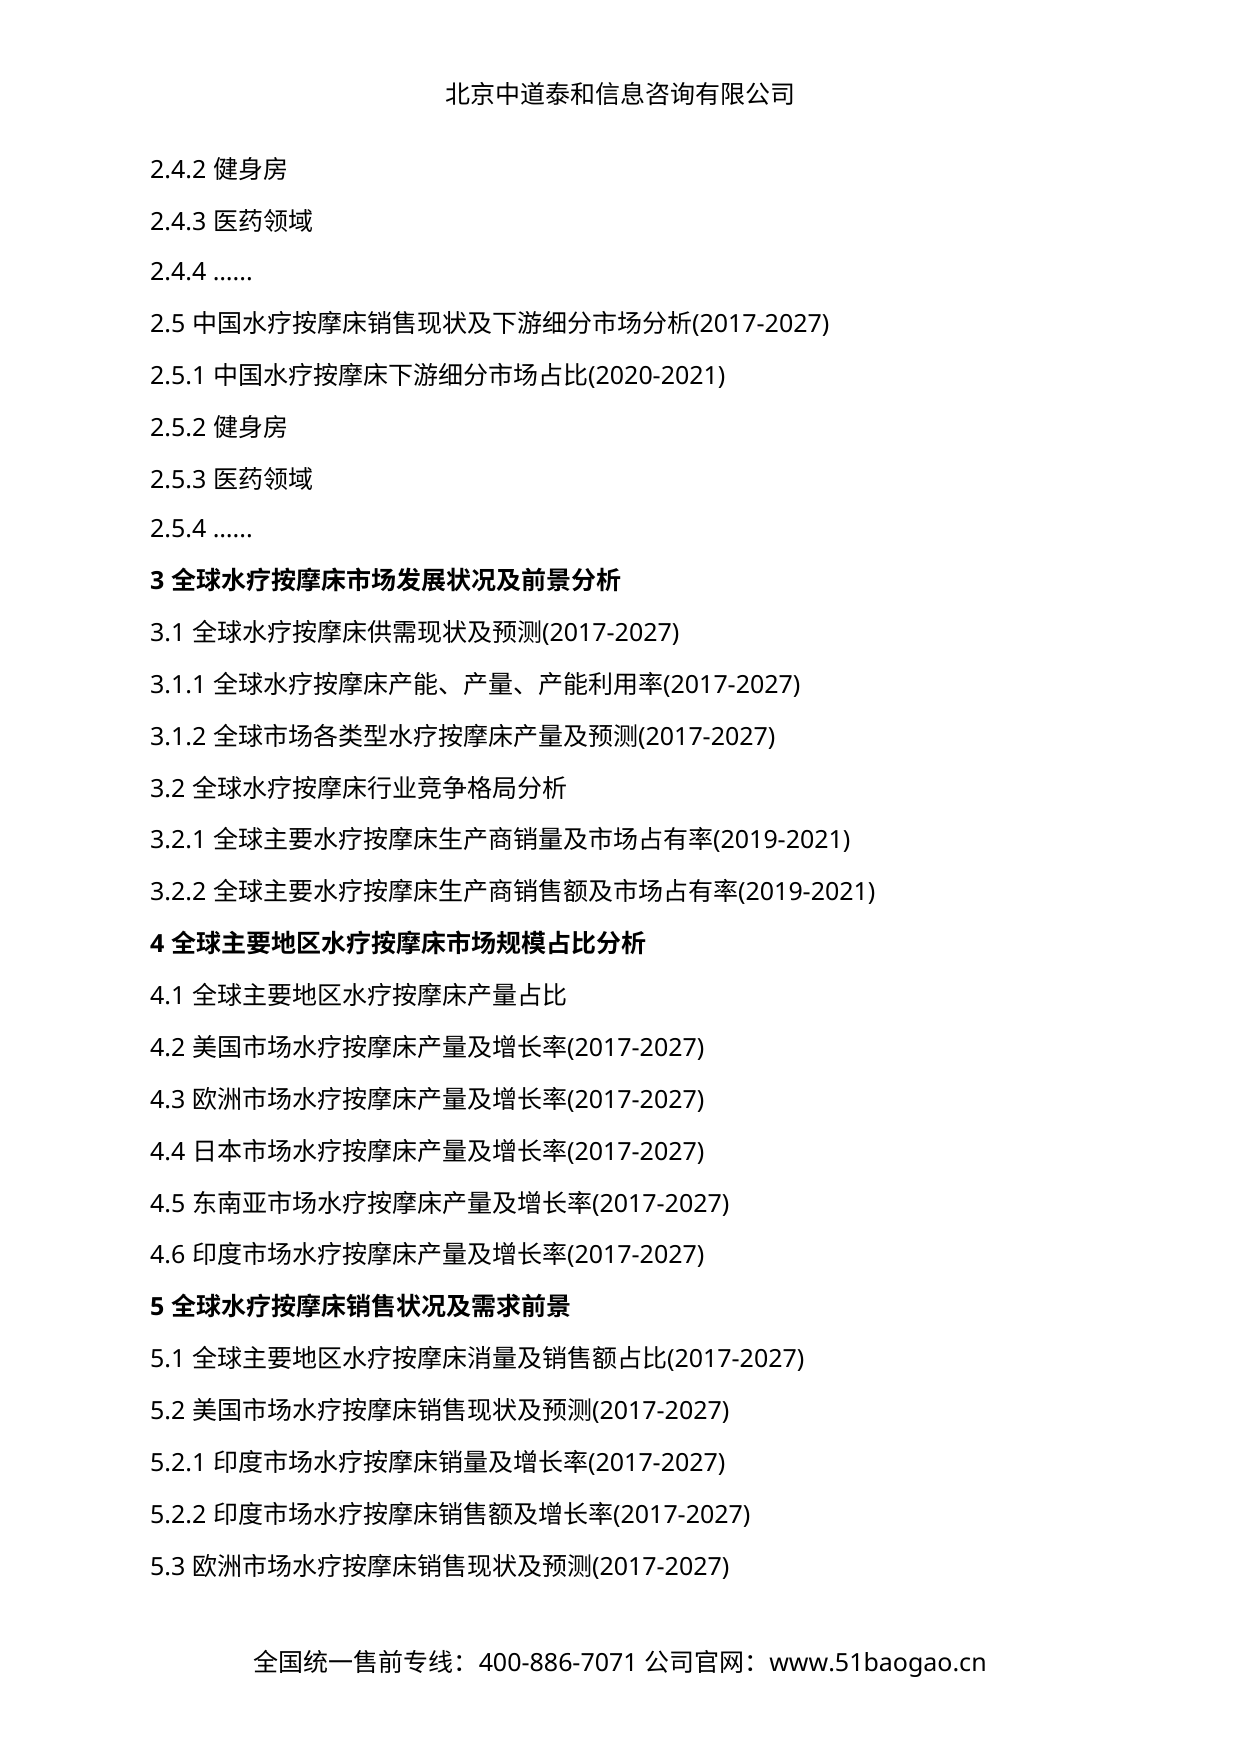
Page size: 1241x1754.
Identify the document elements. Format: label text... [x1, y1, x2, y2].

text 4.1 全球主要地区水疗按摩床产量占比 [150, 976, 1090, 1012]
text 4.4 日本市场水疗按摩床产量及增长率(2017-2027) [150, 1131, 1090, 1167]
text 2.4.2 健身房 [150, 150, 1090, 186]
text 3 全球水疗按摩床市场发展状况及前景分析 [150, 561, 1090, 597]
text 3.1 全球水疗按摩床供需现状及预测(2017-2027) [150, 612, 1090, 649]
text 3.2.1 全球主要水疗按摩床生产商销量及市场占有率(2019-2021) [150, 820, 1090, 856]
text 2.5.1 中国水疗按摩床下游细分市场占比(2020-2021) [150, 355, 1090, 392]
text 2.4.3 医药领域 [150, 202, 1090, 238]
text 5.3 欧洲市场水疗按摩床销售现状及预测(2017-2027) [150, 1546, 1090, 1582]
text 4.6 印度市场水疗按摩床产量及增长率(2017-2027) [150, 1235, 1090, 1271]
text 3.1.2 全球市场各类型水疗按摩床产量及预测(2017-2027) [150, 716, 1090, 752]
text 4.5 东南亚市场水疗按摩床产量及增长率(2017-2027) [150, 1183, 1090, 1219]
text 2.5 中国水疗按摩床销售现状及下游细分市场分析(2017-2027) [150, 303, 1090, 340]
text 5.2.1 印度市场水疗按摩床销量及增长率(2017-2027) [150, 1442, 1090, 1479]
text 4.3 欧洲市场水疗按摩床产量及增长率(2017-2027) [150, 1079, 1090, 1116]
text 2.5.3 医药领域 [150, 459, 1090, 495]
text 3.2.2 全球主要水疗按摩床生产商销售额及市场占有率(2019-2021) [150, 872, 1090, 908]
text 5.2.2 印度市场水疗按摩床销售额及增长率(2017-2027) [150, 1494, 1090, 1531]
text 3.1.1 全球水疗按摩床产能、产量、产能利用率(2017-2027) [150, 664, 1090, 701]
text 5.1 全球主要地区水疗按摩床消量及销售额占比(2017-2027) [150, 1339, 1090, 1375]
text 5 全球水疗按摩床销售状况及需求前景 [150, 1287, 1090, 1323]
text 2.5.4 …... [150, 511, 1090, 545]
text 4.2 美国市场水疗按摩床产量及增长率(2017-2027) [150, 1027, 1090, 1064]
text 4 全球主要地区水疗按摩床市场规模占比分析 [150, 924, 1090, 960]
text 3.2 全球水疗按摩床行业竞争格局分析 [150, 768, 1090, 804]
text 5.2 美国市场水疗按摩床销售现状及预测(2017-2027) [150, 1391, 1090, 1427]
text 2.5.2 健身房 [150, 407, 1090, 443]
text 2.4.4 …... [150, 254, 1090, 288]
